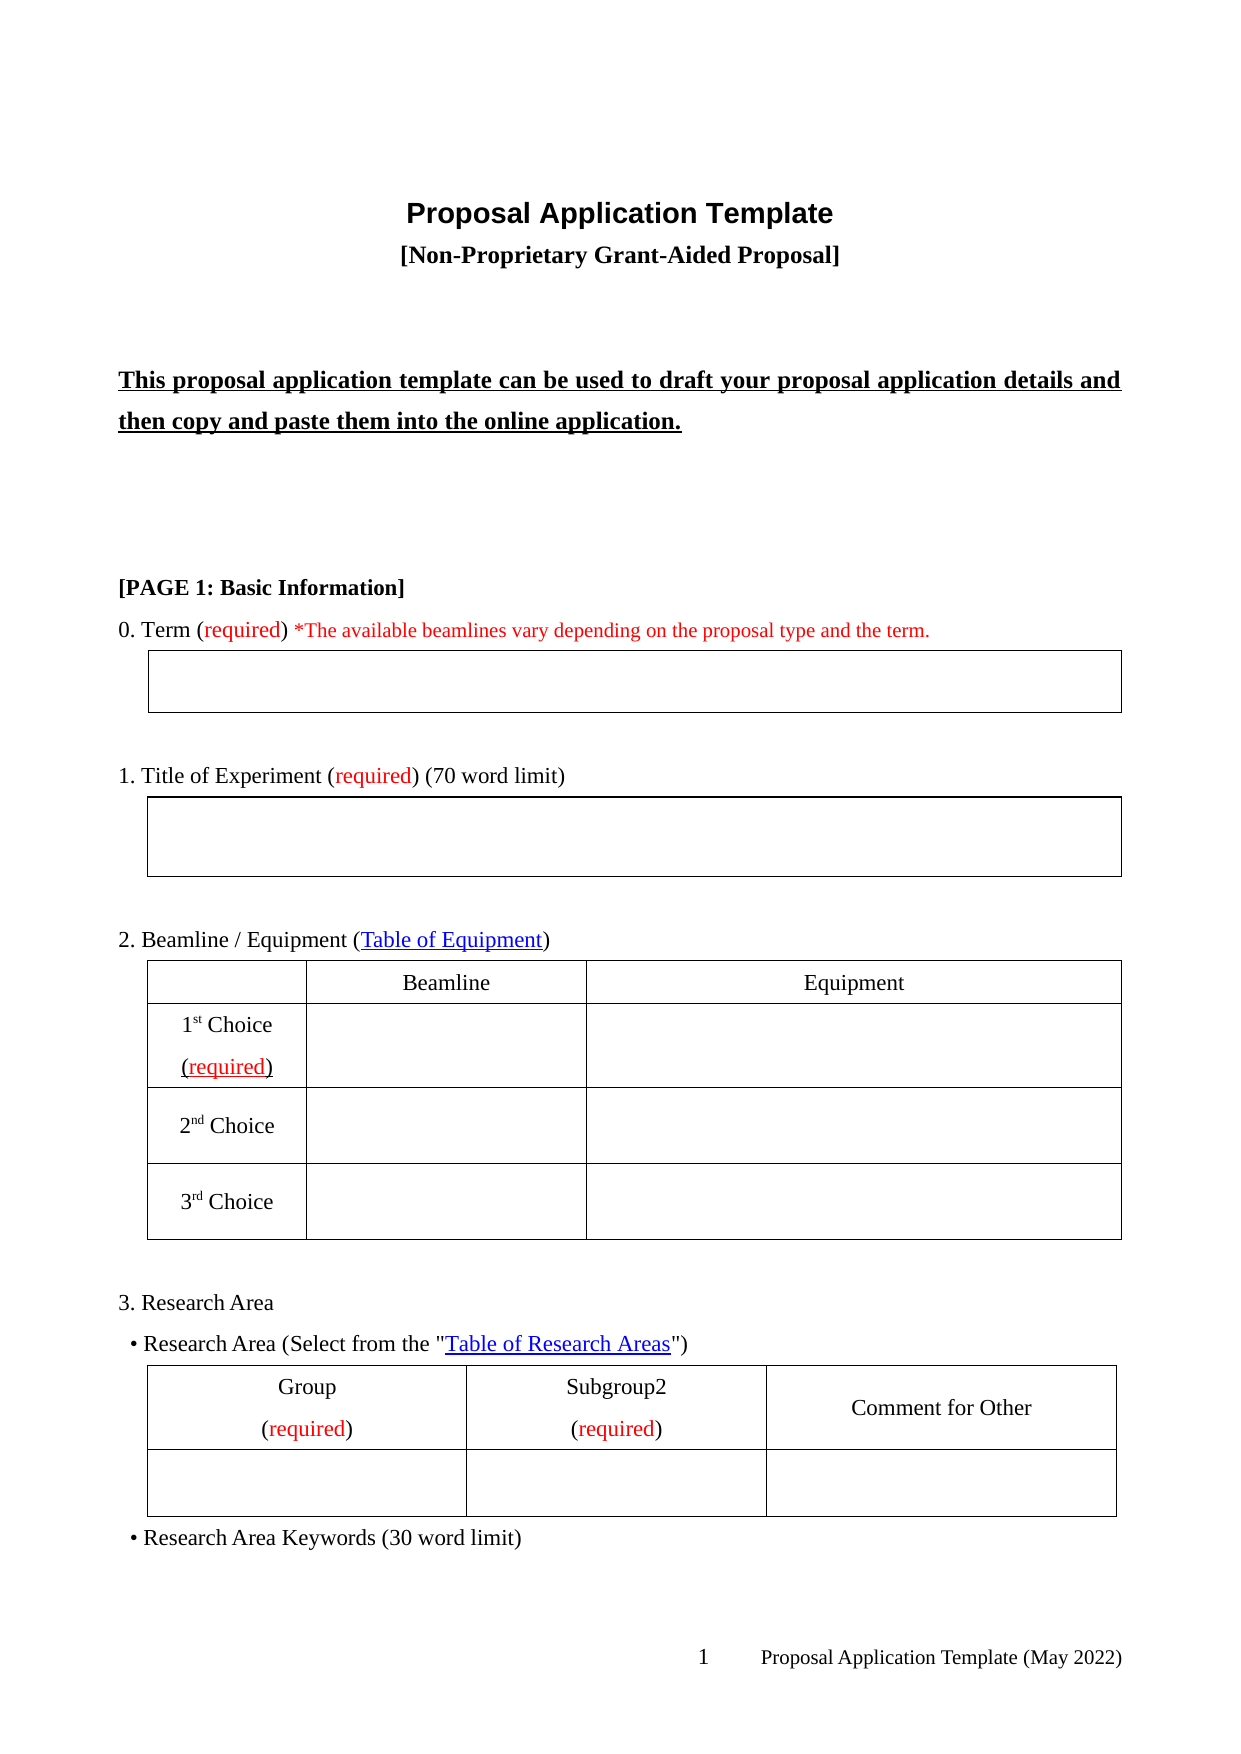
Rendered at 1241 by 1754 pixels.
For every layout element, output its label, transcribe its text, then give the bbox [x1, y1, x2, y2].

table_header Equipment [587, 961, 1121, 1003]
table_cell [307, 1004, 586, 1087]
text • Research Area Keywords (30 word limit) [118, 1517, 1122, 1558]
table_cell [307, 1164, 586, 1238]
table_cell [148, 1450, 466, 1516]
text This proposal application template can be used to draft your proposal application details and then copy and paste them into the online application. [118, 358, 1122, 390]
text Proposal Application Template [118, 192, 1122, 233]
table_header [149, 651, 1121, 712]
table_cell 2nd Choice [148, 1088, 306, 1163]
text 1. Title of Experiment (required) (70 word limit) [118, 755, 1122, 796]
table_cell [767, 1450, 1116, 1516]
text This proposal application template can be used to draft your proposal application details and then copy and paste them into the online application. [118, 391, 1122, 442]
table_header Group (required) [148, 1366, 466, 1449]
table_cell [587, 1164, 1121, 1238]
table_cell 3rd Choice [148, 1164, 306, 1238]
table_header [148, 961, 306, 1003]
table_header [148, 798, 1121, 876]
table_cell [467, 1450, 766, 1516]
table_cell [587, 1004, 1121, 1087]
text [PAGE 1: Basic Information] [118, 567, 1122, 608]
text 2. Beamline / Equipment (Table of Equipment) [118, 918, 1122, 960]
text 0. Term (required) *The available beamlines vary depending on the proposal type and the term. [118, 608, 1122, 650]
table_header Subgroup2 (required) [467, 1366, 766, 1449]
table_header Beamline [307, 961, 586, 1003]
table_cell [307, 1088, 586, 1163]
text 3. Research Area [118, 1281, 1122, 1323]
table_header Comment for Other [767, 1366, 1116, 1449]
text • Research Area (Select from the "Table of Research Areas") [118, 1323, 1122, 1364]
table_cell 1st Choice (required) [148, 1004, 306, 1087]
text [Non-Proprietary Grant-Aided Proposal] [118, 233, 1122, 275]
table_cell [587, 1088, 1121, 1163]
